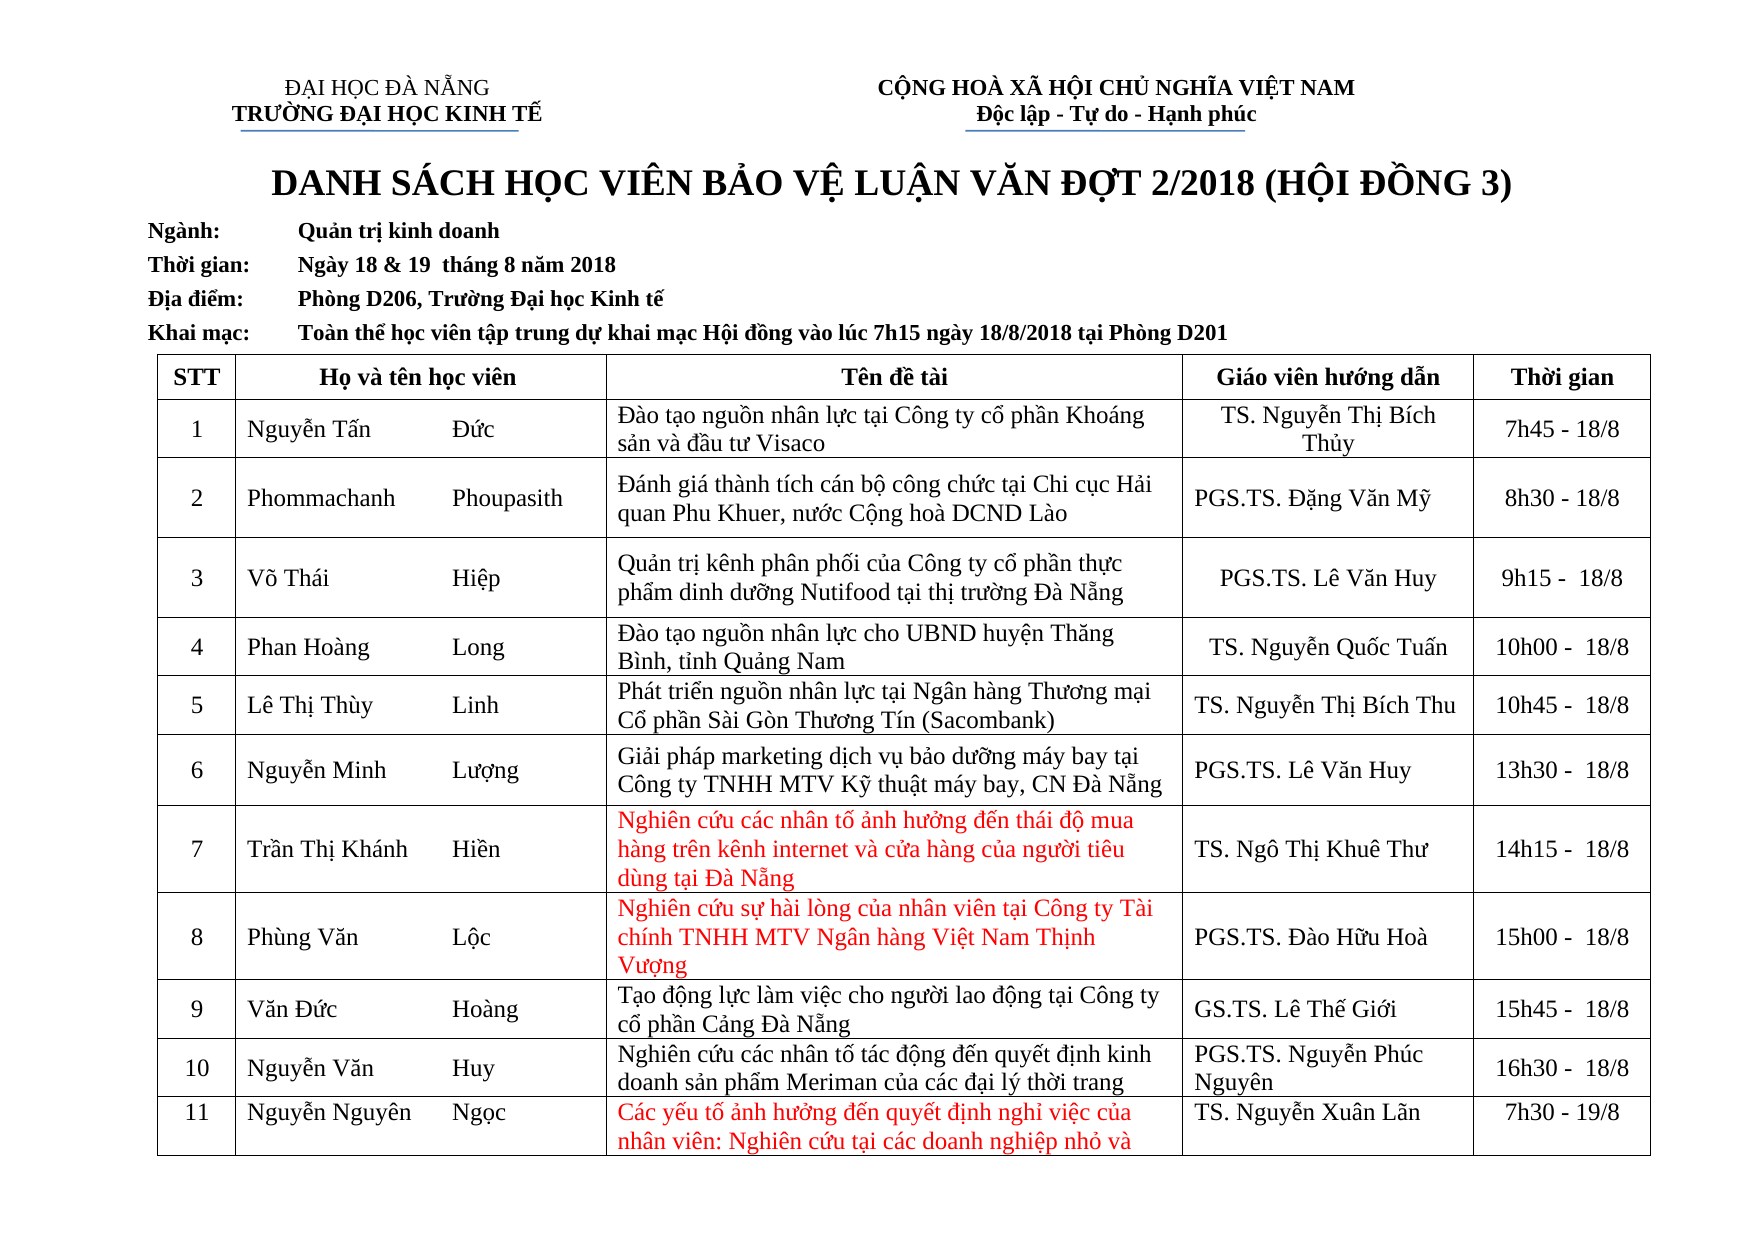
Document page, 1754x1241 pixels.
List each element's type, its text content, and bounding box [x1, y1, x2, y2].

table_cell Đánh giá thành tích cán bộ công chức tại Chi cục Hải quan Phu Khuer, nước Cộng hoà DCND Lào [607, 458, 1182, 537]
table_cell 1 [158, 400, 235, 457]
table_cell Hoàng [441, 980, 606, 1038]
table_cell Lượng [441, 735, 606, 804]
table_cell Phùng Văn [236, 893, 441, 979]
table_header Thời gian [1474, 355, 1650, 399]
table_cell Nghiên cứu các nhân tố ảnh hưởng đến thái độ mua hàng trên kênh internet và cửa hàng của người tiêu dùng tại Đà Nẵng [607, 806, 1182, 892]
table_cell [1183, 1097, 1473, 1155]
table_cell GS.TS. Lê Thế Giới [1183, 980, 1473, 1038]
table_cell Phan Hoàng [236, 618, 441, 675]
table_cell Phoupasith [441, 458, 606, 537]
table_cell Nguyễn Tấn [236, 400, 441, 457]
table_cell 15h45 - 18/8 [1474, 980, 1650, 1038]
table_cell 3 [158, 538, 235, 617]
table_cell Đức [441, 400, 606, 457]
table_header Tên đề tài [607, 355, 1182, 399]
table_cell 9 [158, 980, 235, 1038]
table_header CỘNG HOÀ XÃ HỘI CHỦ NGHĨA VIỆT NAM Độc lập - Tự do - Hạnh phúc [626, 74, 1606, 127]
table_cell Giải pháp marketing dịch vụ bảo dưỡng máy bay tại Công ty TNHH MTV Kỹ thuật máy bay, CN Đà Nẵng [607, 735, 1182, 804]
table_cell Linh [441, 676, 606, 734]
table_cell Nghiên cứu các nhân tố tác động đến quyết định kinh doanh sản phẩm Meriman của các đại lý thời trang [607, 1039, 1182, 1096]
table_cell PGS.TS. Lê Văn Huy [1183, 538, 1473, 617]
table_cell 7 [158, 806, 235, 892]
text DANH SÁCH HỌC VIÊN BẢO VỆ LUẬN VĂN ĐỢT 2/2018 (HỘI ĐỒNG 3) [148, 161, 1636, 204]
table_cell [607, 1097, 1182, 1155]
table_cell Lê Thị Thùy [236, 676, 441, 734]
table_cell 10h45 - 18/8 [1474, 676, 1650, 734]
table_cell PGS.TS. Đặng Văn Mỹ [1183, 458, 1473, 537]
table_cell TS. Ngô Thị Khuê Thư [1183, 806, 1473, 892]
table_cell Tạo động lực làm việc cho người lao động tại Công ty cổ phần Cảng Đà Nẵng [607, 980, 1182, 1038]
table_cell 10 [158, 1039, 235, 1096]
table_cell Nguyễn Minh [236, 735, 441, 804]
table_cell 14h15 - 18/8 [1474, 806, 1650, 892]
table_cell 6 [158, 735, 235, 804]
table_cell PGS.TS. Nguyễn Phúc Nguyên [1183, 1039, 1473, 1096]
table_header STT [158, 355, 235, 399]
table_cell 10h00 - 18/8 [1474, 618, 1650, 675]
table_cell PGS.TS. Lê Văn Huy [1183, 735, 1473, 804]
table_cell TS. Nguyễn Thị Bích Thu [1183, 676, 1473, 734]
table_header Giáo viên hướng dẫn [1183, 355, 1473, 399]
text Địa điểm: Phòng D206, Trường Đại học Kinh tế [148, 285, 1636, 311]
table_cell Đào tạo nguồn nhân lực tại Công ty cổ phần Khoáng sản và đầu tư Visaco [607, 400, 1182, 457]
table_cell Huy [441, 1039, 606, 1096]
table_cell Phát triển nguồn nhân lực tại Ngân hàng Thương mại Cổ phần Sài Gòn Thương Tín (Sacombank) [607, 676, 1182, 734]
table_cell Nguyễn Văn [236, 1039, 441, 1096]
text Thời gian: Ngày 18 & 19 tháng 8 năm 2018 [148, 251, 1636, 277]
table_cell Ngọc [441, 1097, 606, 1155]
table_cell 4 [158, 618, 235, 675]
table_cell 5 [158, 676, 235, 734]
table_cell Nghiên cứu sự hài lòng của nhân viên tại Công ty Tài chính TNHH MTV Ngân hàng Việt Nam Thịnh Vượng [607, 893, 1182, 979]
table_header ĐẠI HỌC ĐÀ NẴNG TRƯỜNG ĐẠI HỌC KINH TẾ [148, 74, 626, 127]
table_cell Lộc [441, 893, 606, 979]
table_cell 8 [158, 893, 235, 979]
text Khai mạc: Toàn thể học viên tập trung dự khai mạc Hội đồng vào lúc 7h15 ngày 18/8/2018 tại Phòng D201 [148, 319, 1636, 346]
table_cell Quản trị kênh phân phối của Công ty cổ phần thực phẩm dinh dưỡng Nutifood tại thị trường Đà Nẵng [607, 538, 1182, 617]
table_cell 15h00 - 18/8 [1474, 893, 1650, 979]
table_cell Văn Đức [236, 980, 441, 1038]
table_cell Long [441, 618, 606, 675]
table_cell 7h30 - 19/8 [1474, 1097, 1650, 1155]
text Ngành: Quản trị kinh doanh [148, 217, 1636, 243]
table_cell PGS.TS. Đào Hữu Hoà [1183, 893, 1473, 979]
table_cell Đào tạo nguồn nhân lực cho UBND huyện Thăng Bình, tỉnh Quảng Nam [607, 618, 1182, 675]
table_cell 8h30 - 18/8 [1474, 458, 1650, 537]
table_cell 16h30 - 18/8 [1474, 1039, 1650, 1096]
table_cell TS. Nguyễn Thị Bích Thủy [1183, 400, 1473, 457]
table_cell 2 [158, 458, 235, 537]
table_cell Võ Thái [236, 538, 441, 617]
table_cell TS. Nguyễn Quốc Tuấn [1183, 618, 1473, 675]
table_cell Trần Thị Khánh [236, 806, 441, 892]
table_header Họ và tên học viên [236, 355, 606, 399]
table_cell 9h15 - 18/8 [1474, 538, 1650, 617]
table_cell Phommachanh [236, 458, 441, 537]
table_cell 11 [158, 1097, 235, 1155]
table_cell 7h45 - 18/8 [1474, 400, 1650, 457]
table_cell Nguyễn Nguyên [236, 1097, 441, 1155]
table_cell Hiệp [441, 538, 606, 617]
table_cell Hiền [441, 806, 606, 892]
table_cell 13h30 - 18/8 [1474, 735, 1650, 804]
